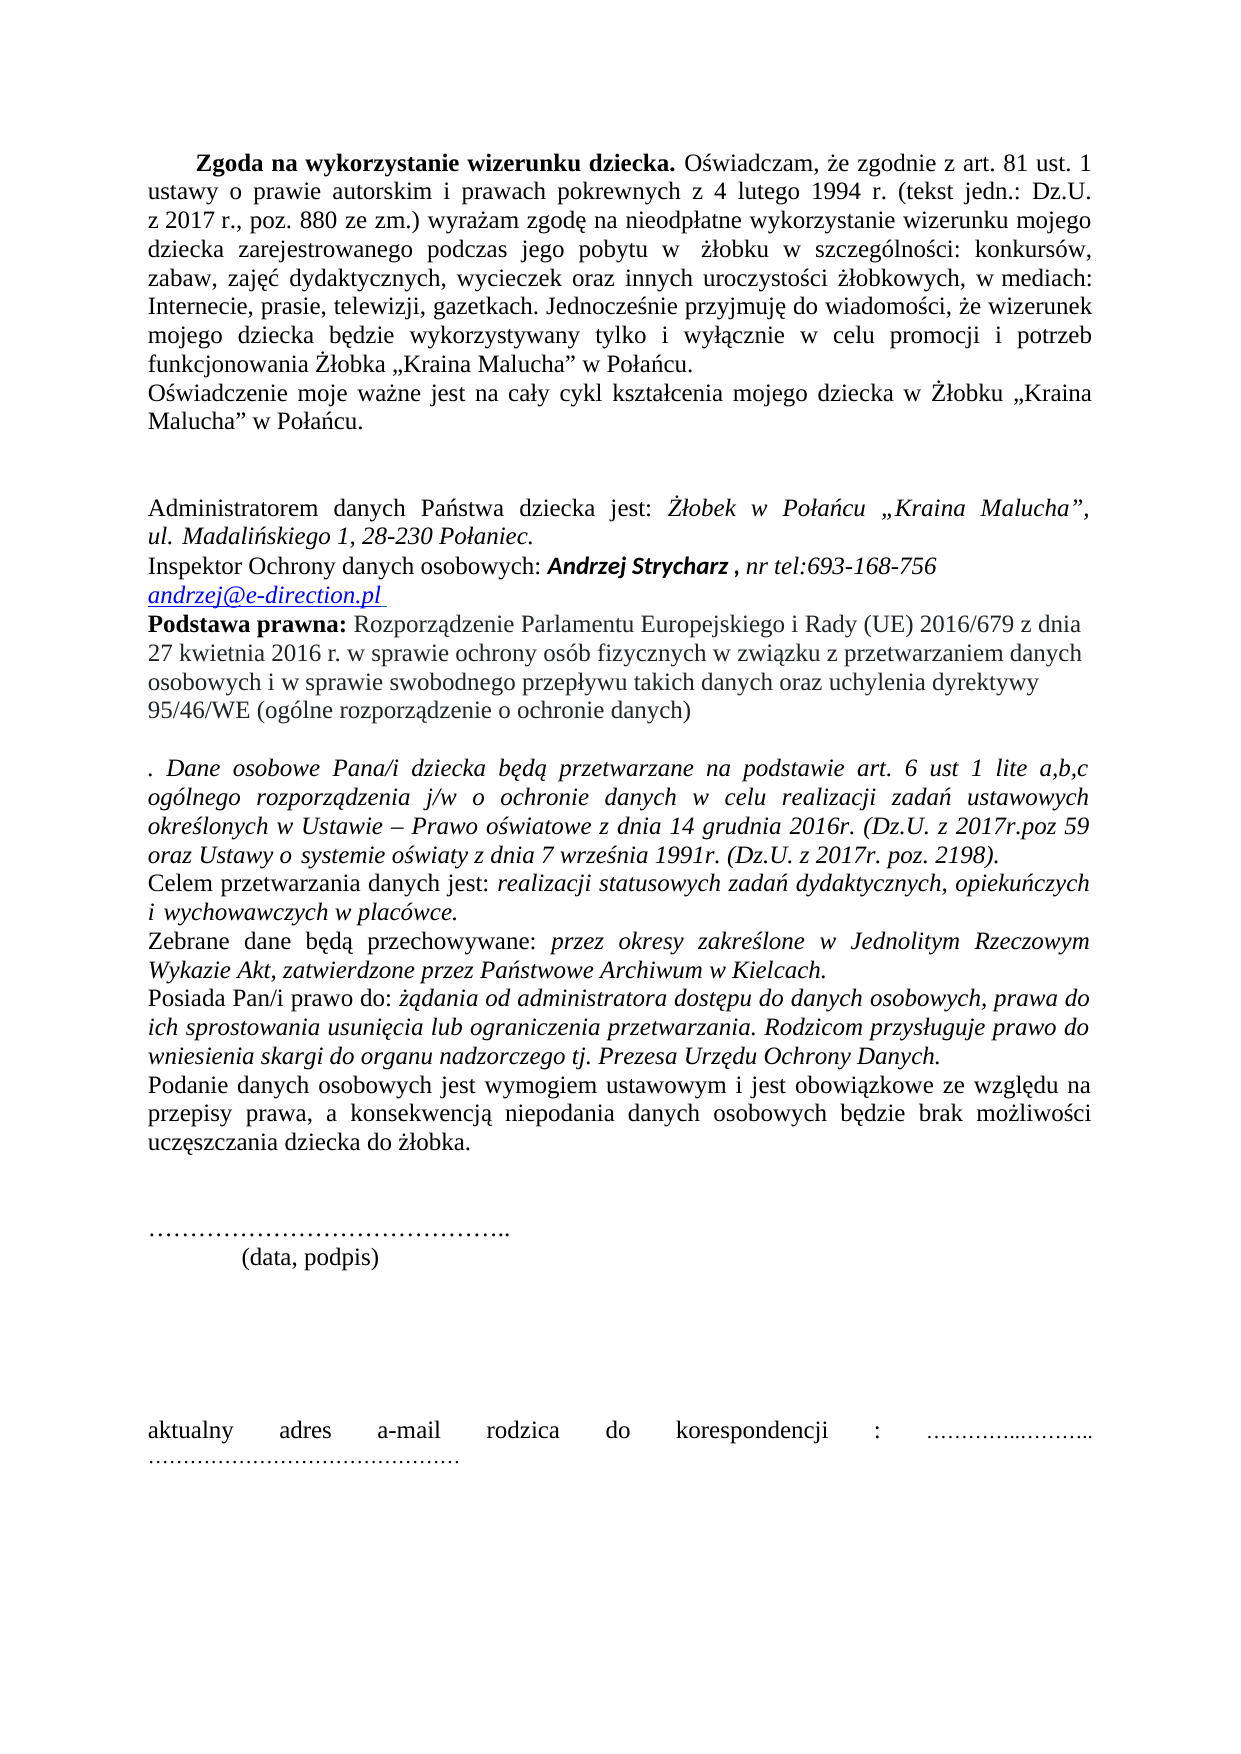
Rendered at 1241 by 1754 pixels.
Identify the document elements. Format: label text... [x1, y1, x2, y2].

text Celem przetwarzania danych jest: realizacji statusowych zadań dydaktycznych, opiekuńczych i wychowawczych w placówce. [148, 868, 1093, 926]
text Posiada Pan/i prawo do: żądania od administratora dostępu do danych osobowych, prawa do ich sprostowania usunięcia lub ograniczenia przetwarzania. Rodzicom przysługuje prawo do wniesienia skargi do organu nadzorczego tj. Prezesa Urzędu Ochrony Danych. [148, 983, 1093, 1070]
text Podanie danych osobowych jest wymogiem ustawowym i jest obowiązkowe ze względu na przepisy prawa, a konsekwencją niepodania danych osobowych będzie brak możliwości uczęszczania dziecka do żłobka. [148, 1070, 1093, 1156]
text . Dane osobowe Pana/i dziecka będą przetwarzane na podstawie art. 6 ust 1 lite a,b,c ogólnego rozporządzenia j/w o ochronie danych w celu realizacji zadań ustawowych określonych w Ustawie – Prawo oświatowe z dnia 14 grudnia 2016r. (Dz.U. z 2017r.poz 59 oraz Ustawy o systemie oświaty z dnia 7 września 1991r. (Dz.U. z 2017r. poz. 2198). [148, 753, 1093, 868]
text …………………………………….. [148, 1213, 1093, 1242]
text andrzej@e-direction.pl [148, 581, 1093, 609]
text Inspektor Ochrony danych osobowych: Andrzej Strycharz , nr tel:693-168-756 [740, 550, 1093, 581]
text Administratorem danych Państwa dziecka jest: Żłobek w Połańcu „Kraina Malucha”, ul. Madalińskiego 1, 28-230 Połaniec. [148, 493, 1093, 550]
text (data, podpis) [148, 1242, 1093, 1271]
subtitle Podstawa prawna: Rozporządzenie Parlamentu Europejskiego i Rady (UE) 2016/679 z dnia 27 kwietnia 2016 r. w sprawie ochrony osób fizycznych w związku z przetwarzaniem danych osobowych i w sprawie swobodnego przepływu takich danych oraz uchylenia dyrektywy 95/46/WE (ogólne rozporządzenie o ochronie danych) [148, 609, 1093, 724]
text Zebrane dane będą przechowywane: przez okresy zakreślone w Jednolitym Rzeczowym Wykazie Akt, zatwierdzone przez Państwowe Archiwum w Kielcach. [148, 926, 1093, 983]
text Inspektor Ochrony danych osobowych: Andrzej Strycharz , nr tel:693-168-756 [148, 550, 548, 581]
text Oświadczenie moje ważne jest na cały cykl kształcenia mojego dziecka w Żłobku „Kraina Malucha” w Połańcu. [148, 378, 1093, 435]
text Zgoda na wykorzystanie wizerunku dziecka. Oświadczam, że zgodnie z art. 81 ust. 1 ustawy o prawie autorskim i prawach pokrewnych z 4 lutego 1994 r. (tekst jedn.: Dz.U. z 2017 r., poz. 880 ze zm.) wyrażam zgodę na nieodpłatne wykorzystanie wizerunku mojego dziecka zarejestrowanego podczas jego pobytu w żłobku w szczególności: konkursów, zabaw, zajęć dydaktycznych, wycieczek oraz innych uroczystości żłobkowych, w mediach: Internecie, prasie, telewizji, gazetkach. Jednocześnie przyjmuję do wiadomości, że wizerunek mojego dziecka będzie wykorzystywany tylko i wyłącznie w celu promocji i potrzeb funkcjonowania Żłobka „Kraina Malucha” w Połańcu. [148, 148, 1093, 378]
text aktualny adres a-mail rodzica do korespondencji : …………..………..……………………………………… [148, 1415, 1093, 1468]
